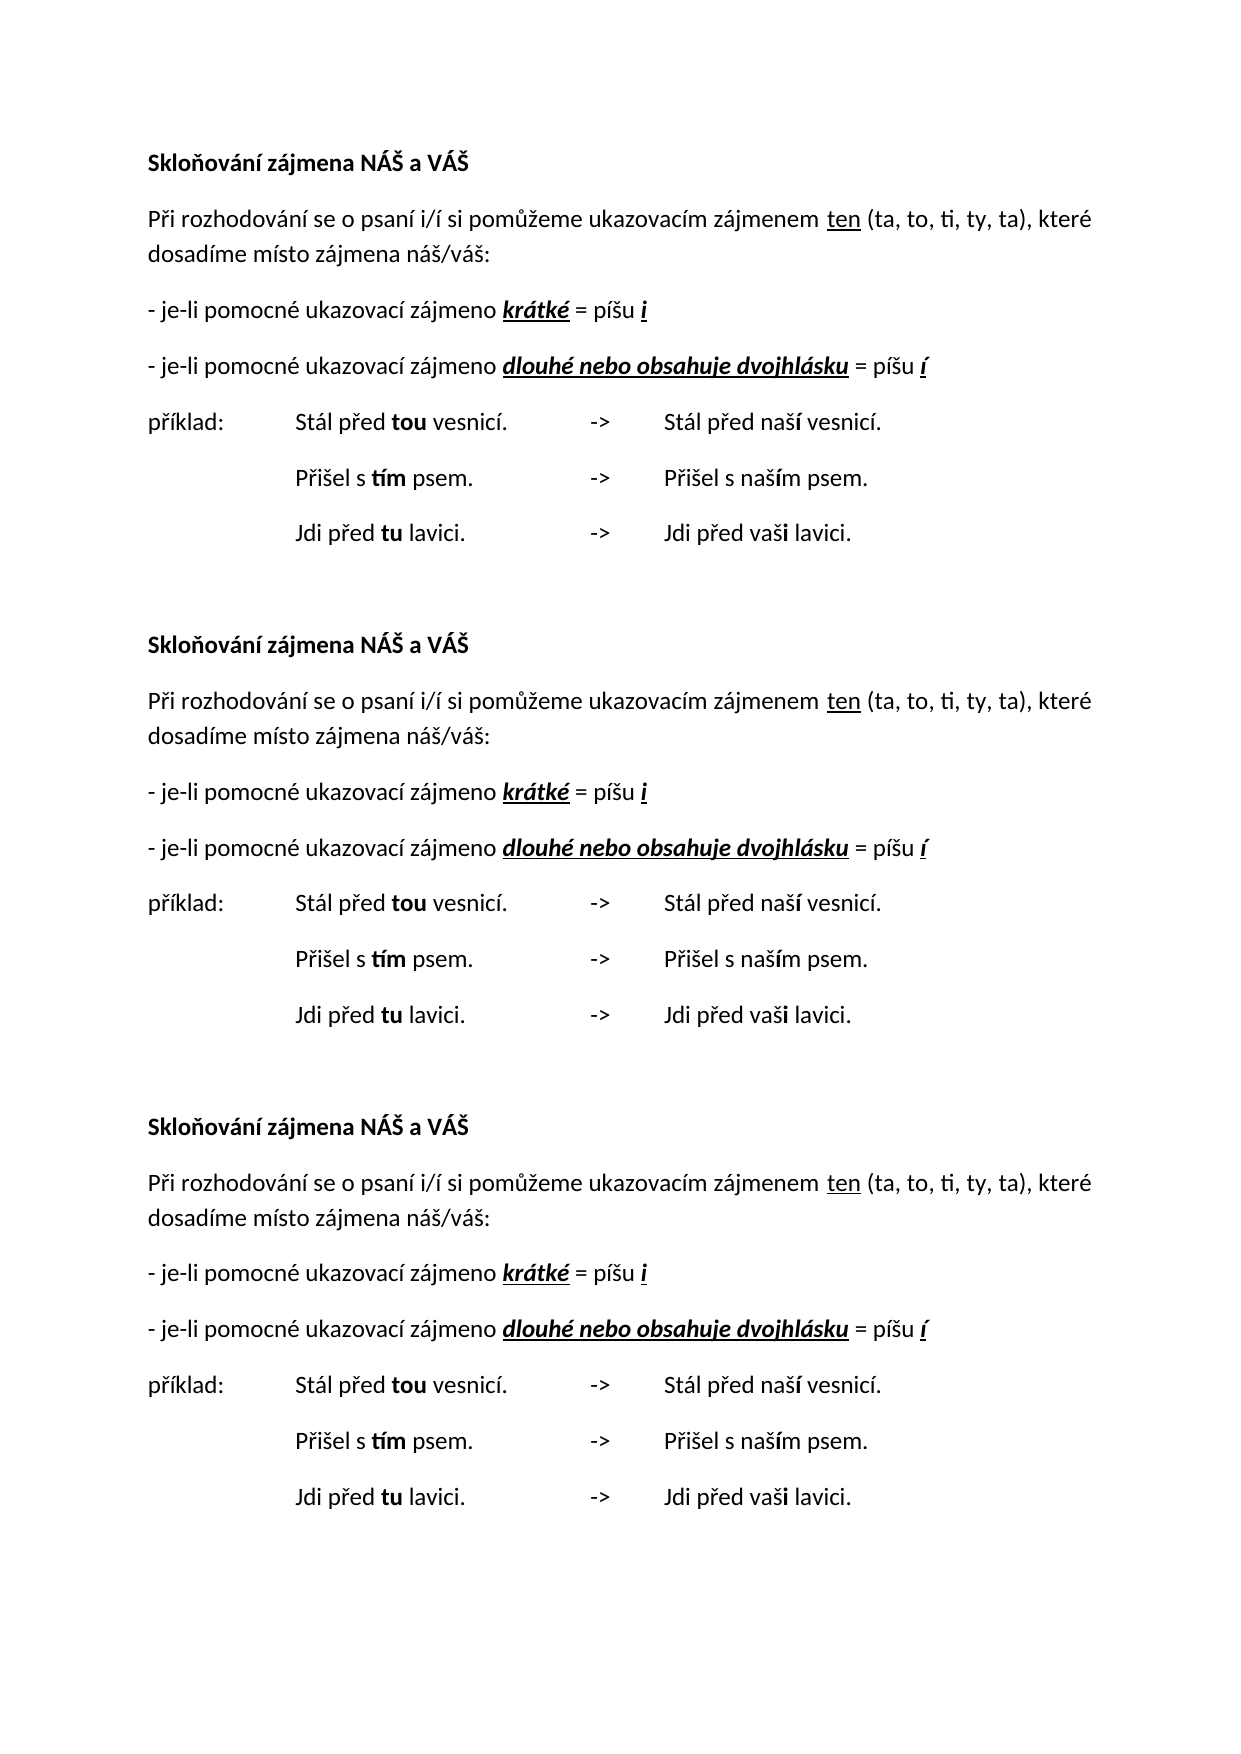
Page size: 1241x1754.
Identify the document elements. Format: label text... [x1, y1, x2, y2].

text Jdi před tu lavici. -> Jdi před vaši lavici. [148, 518, 1093, 548]
text příklad: Stál před tou vesnicí. -> Stál před naší vesnicí. [148, 406, 1093, 436]
text Přišel s tím psem. -> Přišel s naším psem. [148, 462, 1093, 492]
text - je-li pomocné ukazovací zájmeno dlouhé nebo obsahuje dvojhlásku = píšu í [148, 1313, 1093, 1344]
text Skloňování zájmena NÁŠ a VÁŠ [148, 629, 1093, 660]
text Skloňování zájmena NÁŠ a VÁŠ [148, 148, 1093, 178]
text - je-li pomocné ukazovací zájmeno krátké = píšu i [148, 1258, 1093, 1288]
text příklad: Stál před tou vesnicí. -> Stál před naší vesnicí. [148, 1369, 1093, 1400]
text Jdi před tu lavici. -> Jdi před vaši lavici. [148, 999, 1093, 1030]
text Přišel s tím psem. -> Přišel s naším psem. [148, 1425, 1093, 1456]
text příklad: Stál před tou vesnicí. -> Stál před naší vesnicí. [148, 888, 1093, 918]
text - je-li pomocné ukazovací zájmeno dlouhé nebo obsahuje dvojhlásku = píšu í [148, 350, 1093, 381]
text - je-li pomocné ukazovací zájmeno krátké = píšu i [148, 776, 1093, 806]
text - je-li pomocné ukazovací zájmeno krátké = píšu i [148, 294, 1093, 325]
text Při rozhodování se o psaní i/í si pomůžeme ukazovacím zájmenem ten (ta, to, ti, ty, ta), které dosadíme místo zájmena náš/váš: [148, 203, 1093, 269]
text Při rozhodování se o psaní i/í si pomůžeme ukazovacím zájmenem ten (ta, to, ti, ty, ta), které dosadíme místo zájmena náš/váš: [148, 685, 1093, 751]
text Přišel s tím psem. -> Přišel s naším psem. [148, 943, 1093, 974]
text Při rozhodování se o psaní i/í si pomůžeme ukazovacím zájmenem ten (ta, to, ti, ty, ta), které dosadíme místo zájmena náš/váš: [148, 1167, 1093, 1232]
text Jdi před tu lavici. -> Jdi před vaši lavici. [148, 1481, 1093, 1511]
text - je-li pomocné ukazovací zájmeno dlouhé nebo obsahuje dvojhlásku = píšu í [148, 832, 1093, 862]
text Skloňování zájmena NÁŠ a VÁŠ [148, 1111, 1093, 1141]
